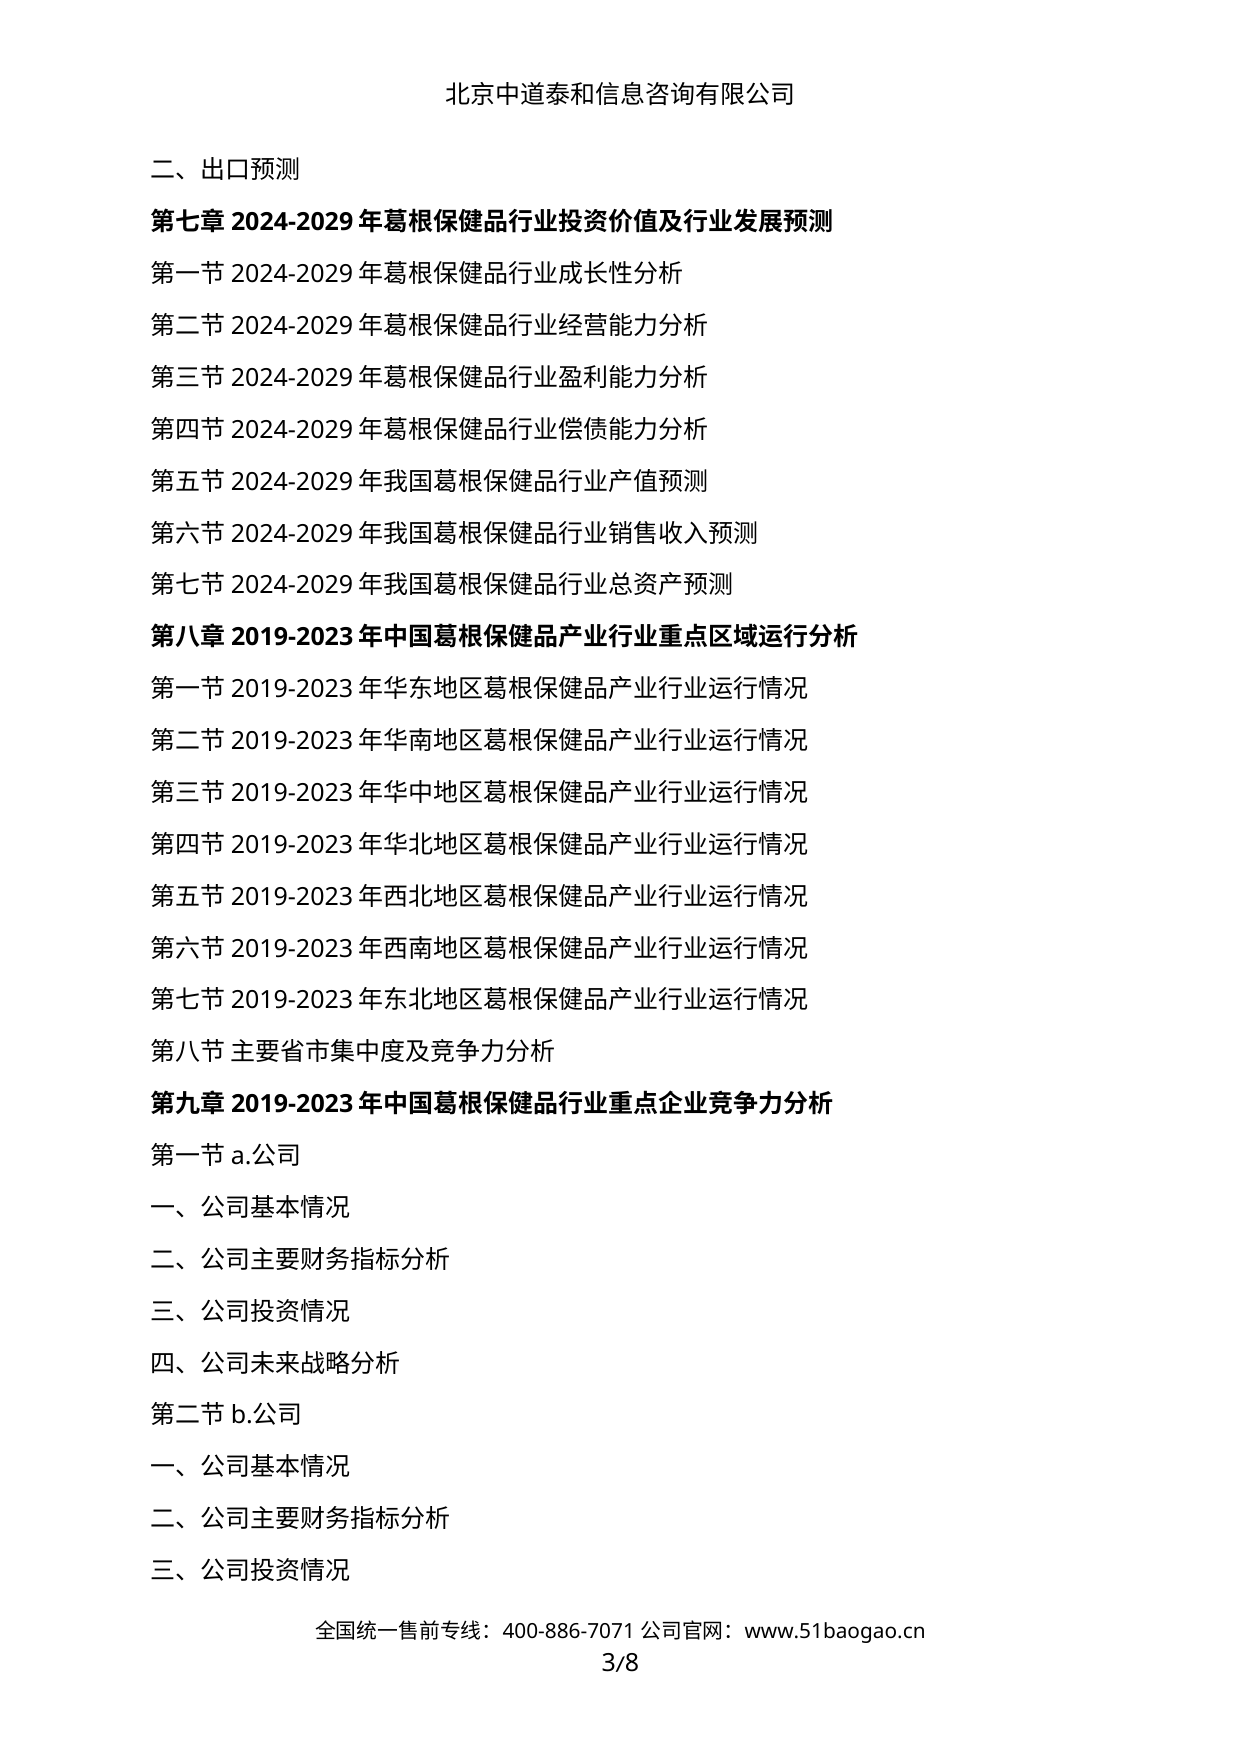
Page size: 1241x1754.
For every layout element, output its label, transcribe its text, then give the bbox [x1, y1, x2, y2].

text 第四节 2024-2029年葛根保健品行业偿债能力分析 [150, 409, 1090, 446]
text 一、公司基本情况 [150, 1187, 1090, 1224]
text 二、出口预测 [150, 150, 1090, 186]
text 第一节 2019-2023年华东地区葛根保健品产业行业运行情况 [150, 669, 1090, 705]
text 第一节 2024-2029年葛根保健品行业成长性分析 [150, 254, 1090, 290]
text 第八节 主要省市集中度及竞争力分析 [150, 1032, 1090, 1068]
text 第七节 2019-2023年东北地区葛根保健品产业行业运行情况 [150, 980, 1090, 1016]
text 第六节 2019-2023年西南地区葛根保健品产业行业运行情况 [150, 928, 1090, 964]
text 第五节 2024-2029年我国葛根保健品行业产值预测 [150, 461, 1090, 497]
text 第九章 2019-2023年中国葛根保健品行业重点企业竞争力分析 [150, 1084, 1090, 1120]
text 三、公司投资情况 [150, 1551, 1090, 1587]
text 第三节 2019-2023年华中地区葛根保健品产业行业运行情况 [150, 772, 1090, 809]
text 第一节 a.公司 [150, 1136, 1090, 1172]
text 第三节 2024-2029年葛根保健品行业盈利能力分析 [150, 357, 1090, 394]
text 第二节 2019-2023年华南地区葛根保健品产业行业运行情况 [150, 721, 1090, 757]
text 第七节 2024-2029年我国葛根保健品行业总资产预测 [150, 565, 1090, 601]
text 第二节 2024-2029年葛根保健品行业经营能力分析 [150, 306, 1090, 342]
text 一、公司基本情况 [150, 1447, 1090, 1483]
text 第四节 2019-2023年华北地区葛根保健品产业行业运行情况 [150, 824, 1090, 861]
text 二、公司主要财务指标分析 [150, 1499, 1090, 1535]
text 三、公司投资情况 [150, 1291, 1090, 1327]
text 第五节 2019-2023年西北地区葛根保健品产业行业运行情况 [150, 876, 1090, 912]
text 第七章 2024-2029年葛根保健品行业投资价值及行业发展预测 [150, 202, 1090, 238]
text 第六节 2024-2029年我国葛根保健品行业销售收入预测 [150, 513, 1090, 549]
text 四、公司未来战略分析 [150, 1343, 1090, 1379]
text 第二节 b.公司 [150, 1395, 1090, 1431]
text 二、公司主要财务指标分析 [150, 1239, 1090, 1276]
text 第八章 2019-2023年中国葛根保健品产业行业重点区域运行分析 [150, 617, 1090, 653]
